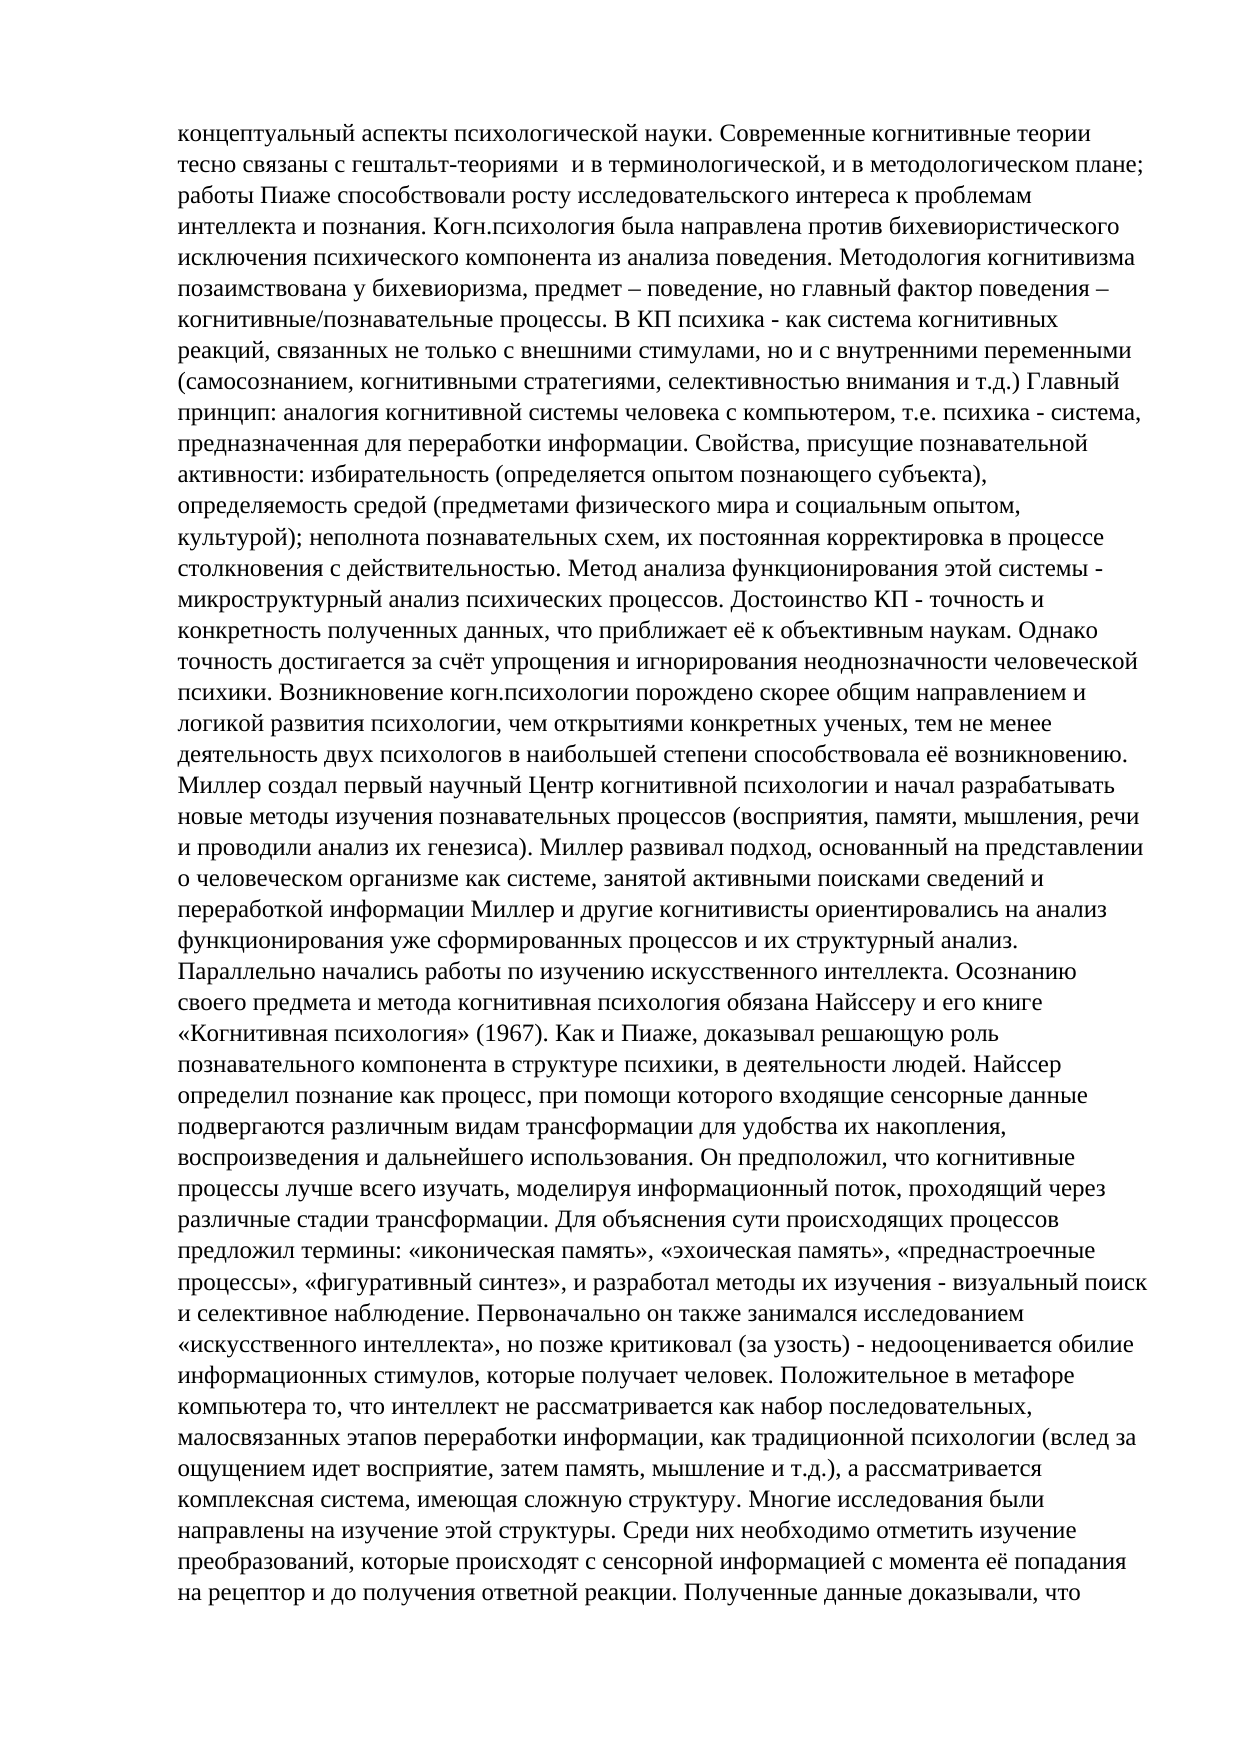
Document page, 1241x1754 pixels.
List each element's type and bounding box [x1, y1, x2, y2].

text [177, 118, 1152, 1606]
